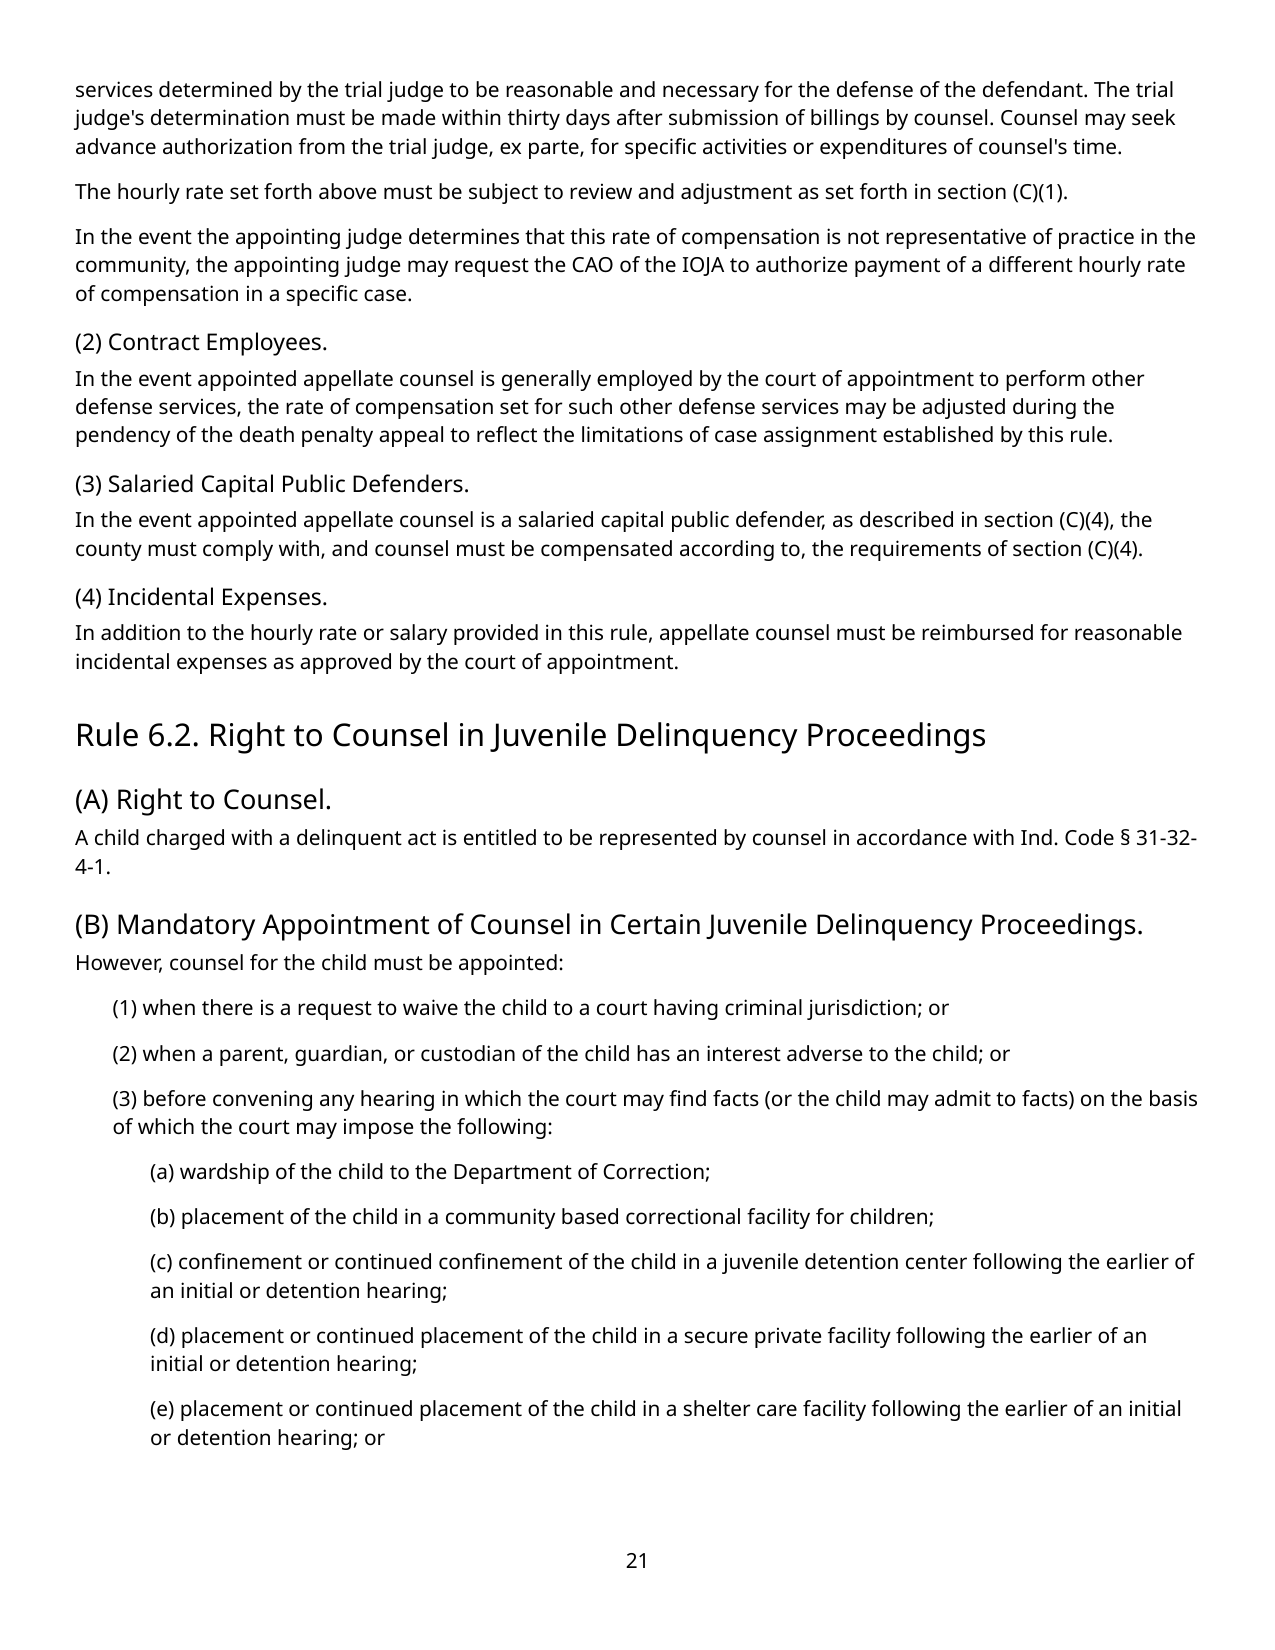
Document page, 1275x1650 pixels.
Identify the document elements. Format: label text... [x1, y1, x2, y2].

text (2) when a parent, guardian, or custodian of the child has an interest adverse to the child; or [112, 1039, 1200, 1067]
text In addition to the hourly rate or salary provided in this rule, appellate counsel must be reimbursed for reasonable incidental expenses as approved by the court of appointment. [75, 618, 1200, 675]
subtitle Rule 6.2. Right to Counsel in Juvenile Delinquency Proceedings [75, 713, 1200, 755]
text In the event the appointing judge determines that this rate of compensation is not representative of practice in the community, the appointing judge may request the CAO of the IOJA to authorize payment of a different hourly rate of compensation in a specific case. [75, 222, 1200, 307]
text (3) before convening any hearing in which the court may find facts (or the child may admit to facts) on the basis of which the court may impose the following: [112, 1084, 1200, 1141]
text (b) placement of the child in a community based correctional facility for children; [150, 1202, 1200, 1231]
subtitle (4) Incidental Expenses. [75, 581, 1200, 612]
text However, counsel for the child must be appointed: [75, 948, 1200, 977]
text A child charged with a delinquent act is entitled to be represented by counsel in accordance with Ind. Code § 31-32-4-1. [75, 823, 1200, 880]
text In the event appointed appellate counsel is generally employed by the court of appointment to perform other defense services, the rate of compensation set for such other defense services may be adjusted during the pendency of the death penalty appeal to reflect the limitations of case assignment established by this rule. [75, 364, 1200, 449]
text In the event appointed appellate counsel is a salaried capital public defender, as described in section (C)(4), the county must comply with, and counsel must be compensated according to, the requirements of section (C)(4). [75, 505, 1200, 562]
text (d) placement or continued placement of the child in a secure private facility following the earlier of an initial or detention hearing; [150, 1321, 1200, 1378]
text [75, 75, 1200, 160]
text (a) wardship of the child to the Department of Correction; [150, 1157, 1200, 1186]
text (e) placement or continued placement of the child in a shelter care facility following the earlier of an initial or detention hearing; or [150, 1394, 1200, 1451]
subtitle (B) Mandatory Appointment of Counsel in Certain Juvenile Delinquency Proceedings. [75, 905, 1200, 942]
text (1) when there is a request to waive the child to a court having criminal jurisdiction; or [112, 993, 1200, 1022]
subtitle (2) Contract Employees. [75, 326, 1200, 357]
text The hourly rate set forth above must be subject to review and adjustment as set forth in section (C)(1). [75, 177, 1200, 205]
subtitle (3) Salaried Capital Public Defenders. [75, 468, 1200, 499]
text (c) confinement or continued confinement of the child in a juvenile detention center following the earlier of an initial or detention hearing; [150, 1247, 1200, 1304]
subtitle (A) Right to Counsel. [75, 780, 1200, 817]
